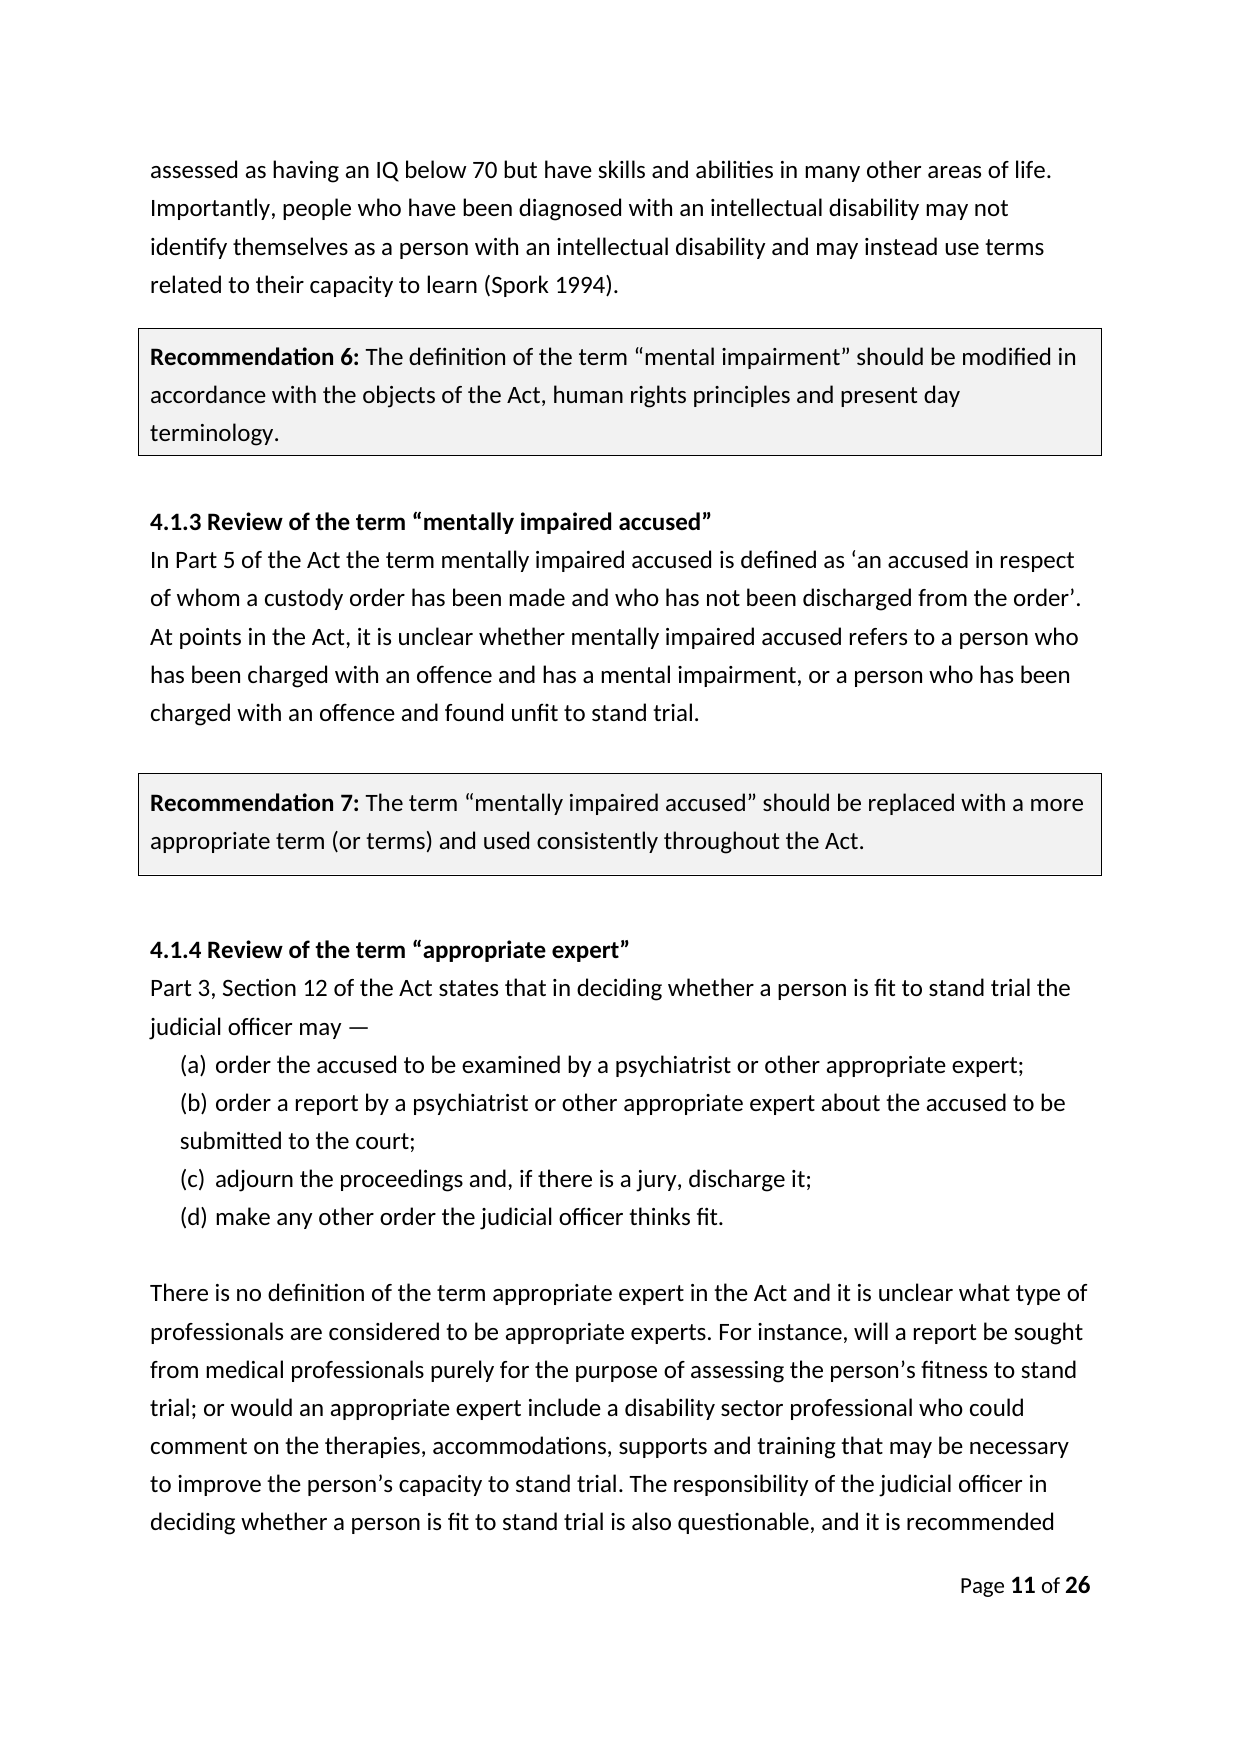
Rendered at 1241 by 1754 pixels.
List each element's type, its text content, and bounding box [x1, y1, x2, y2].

table_header Recommendation 7: The term “mentally impaired accused” should be replaced with a more appropriate term (or terms) and used consistently throughout the Act. [139, 774, 1101, 874]
text Part 3, Section 12 of the Act states that in deciding whether a person is fit to stand trial the judicial officer may — [150, 973, 1090, 1041]
text 4.1.4 Review of the term “appropriate expert” [150, 934, 1090, 965]
text (a) order the accused to be examined by a psychiatrist or other appropriate expert; [150, 1049, 1090, 1079]
table_header Recommendation 6: The definition of the term “mental impairment” should be modified in accordance with the objects of the Act, human rights principles and present day terminology. [139, 329, 1101, 455]
text 4.1.3 Review of the term “mentally impaired accused” [150, 506, 1090, 537]
text In Part 5 of the Act the term mentally impaired accused is defined as ‘an accused in respect of whom a custody order has been made and who has not been discharged from the order’. At points in the Act, it is unclear whether mentally impaired accused refers to a person who has been charged with an offence and has a mental impairment, or a person who has been charged with an offence and found unfit to stand trial. [150, 544, 1090, 727]
text (d) make any other order the judicial officer thinks fit. [150, 1201, 1090, 1232]
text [150, 1278, 1090, 1537]
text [150, 154, 1090, 299]
text (b) order a report by a psychiatrist or other appropriate expert about the accused to be submitted to the court; [150, 1087, 1090, 1156]
text (c) adjourn the proceedings and, if there is a jury, discharge it; [179, 1163, 1090, 1194]
